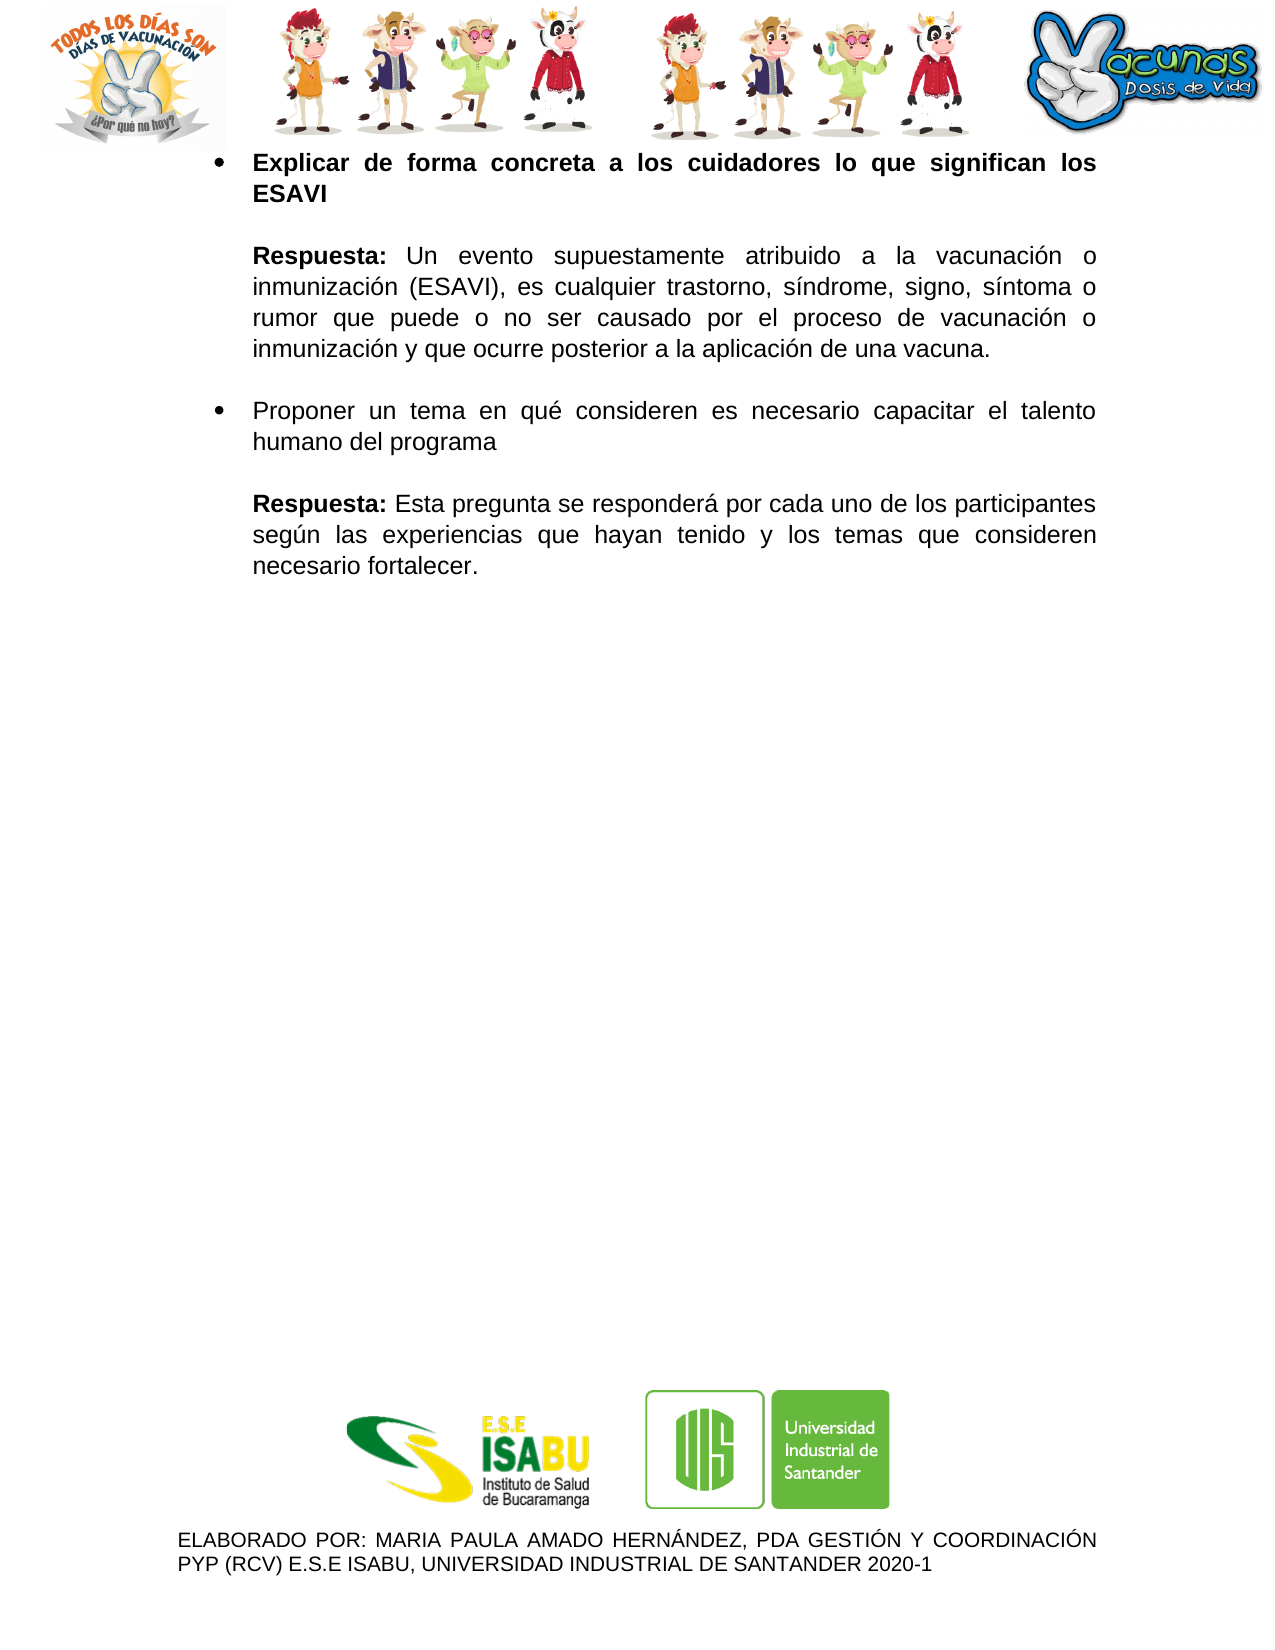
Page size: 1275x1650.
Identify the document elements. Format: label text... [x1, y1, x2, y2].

list Respuesta: Esta pregunta se responderá por cada uno de los participantes según las experiencias que hayan tenido y los temas que consideren necesario fortalecer. [252, 489, 1098, 580]
picture [346, 1395, 614, 1514]
list Proponer un tema en qué consideren es necesario capacitar el talento humano del programa [215, 396, 1098, 456]
picture [265, 0, 611, 142]
list Respuesta: Un evento supuestamente atribuido a la vacunación o inmunización (ESAVI), es cualquier trastorno, síndrome, signo, síntoma o rumor que puede o no ser causado por el proceso de vacunación o inmunización y que ocurre posterior a la aplicación de una vacuna. [252, 241, 1098, 363]
list Explicar de forma concreta a los cuidadores lo que significan los ESAVI [215, 148, 1098, 207]
picture [1022, 7, 1268, 141]
picture [642, 4, 988, 147]
picture [42, 4, 227, 151]
picture [645, 1390, 890, 1509]
